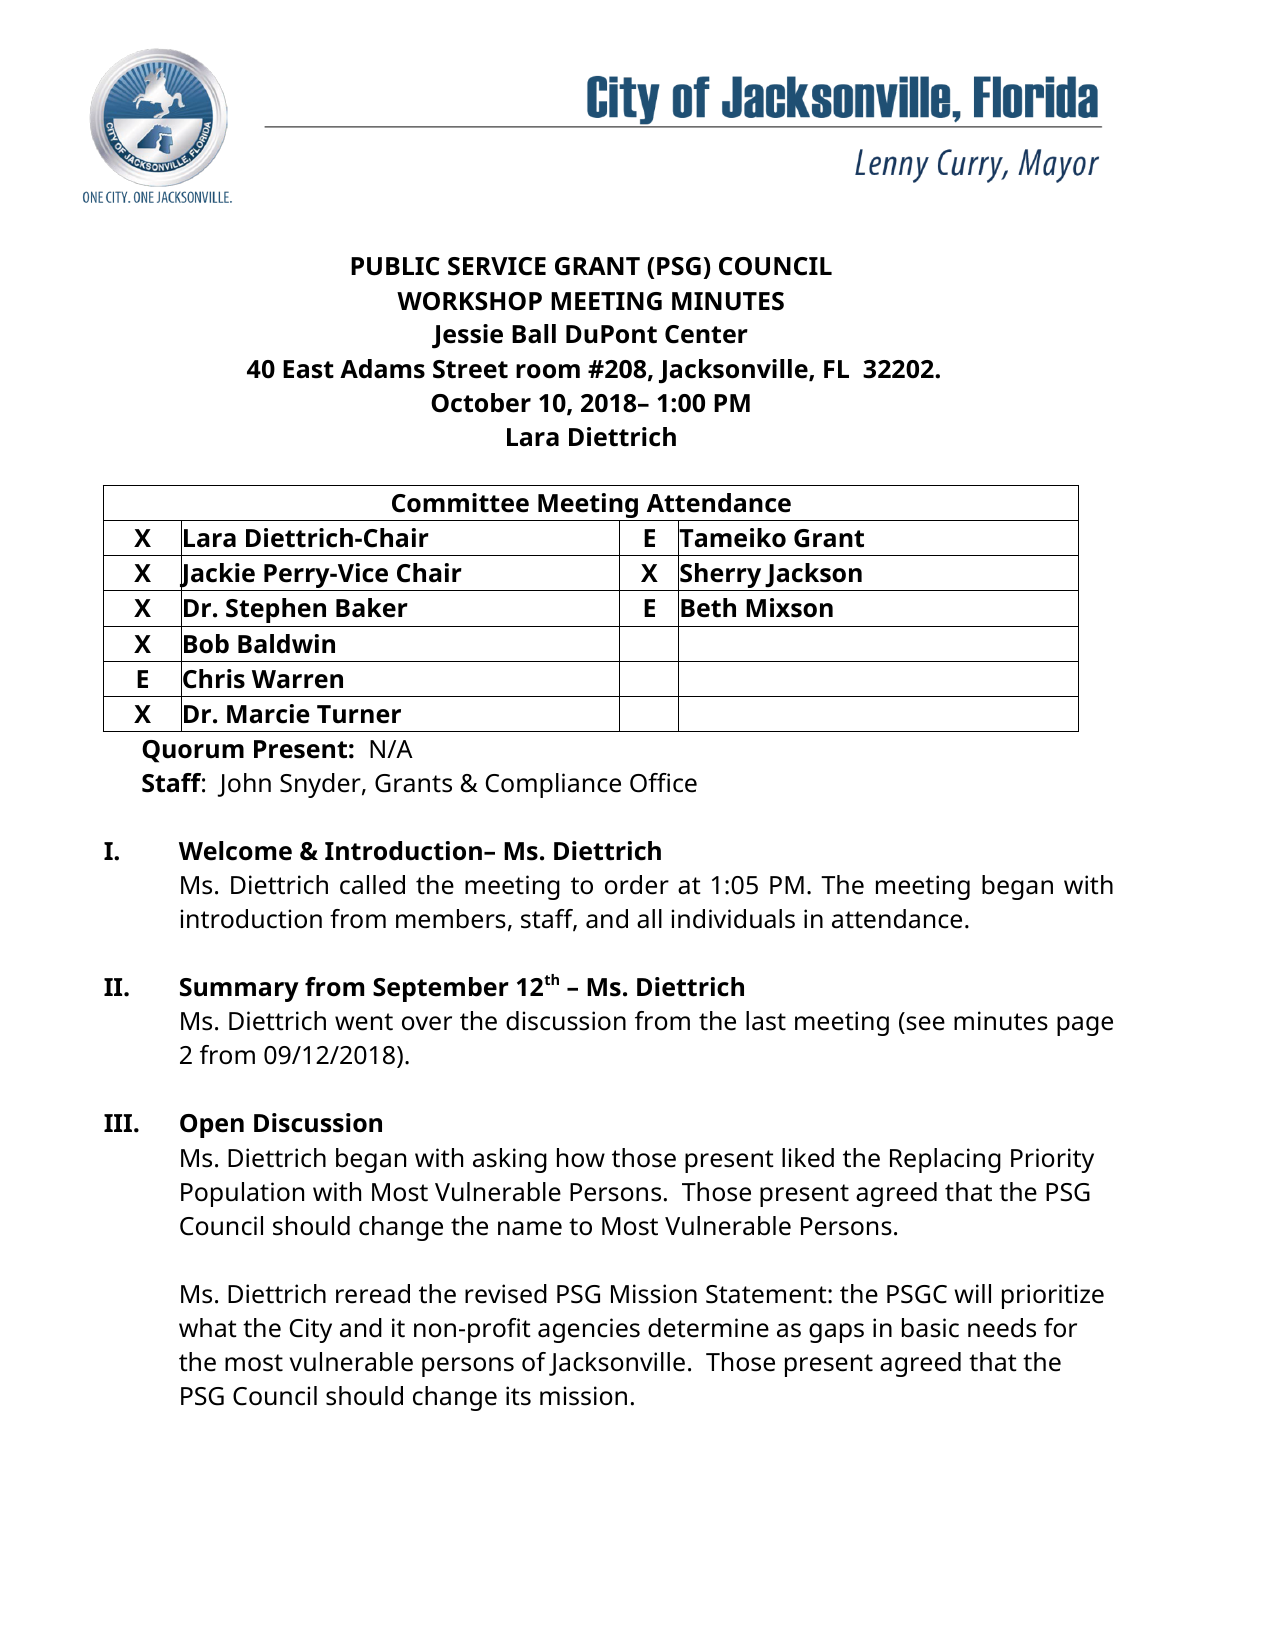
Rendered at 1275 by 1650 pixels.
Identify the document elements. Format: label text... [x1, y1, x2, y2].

text 40 East Adams Street room #208, Jacksonville, FL 32202. [66, 351, 1116, 385]
list Ms. Diettrich called the meeting to order at 1:05 PM. The meeting began with introduction from members, staff, and all individuals in attendance. [178, 868, 1116, 936]
table_cell [620, 697, 678, 731]
title Staff: John Snyder, Grants & Compliance Office [66, 766, 1116, 800]
table_cell Lara Diettrich-Chair [182, 521, 619, 555]
table_cell [620, 662, 678, 696]
table_cell [679, 627, 1078, 661]
text PUBLIC SERVICE GRANT (PSG) COUNCIL [66, 249, 1116, 283]
table_cell X [104, 591, 181, 626]
table_cell X [620, 556, 678, 590]
list Welcome & Introduction– Ms. Diettrich [103, 834, 1116, 868]
list Summary from September 12th – Ms. Diettrich [103, 970, 1116, 1004]
table_cell Bob Baldwin [182, 627, 619, 661]
table_cell [620, 627, 678, 661]
list Ms. Diettrich began with asking how those present liked the Replacing Priority Population with Most Vulnerable Persons. Those present agreed that the PSG Council should change the name to Most Vulnerable Persons. [178, 1140, 1116, 1242]
list Ms. Diettrich reread the revised PSG Mission Statement: the PSGC will prioritize what the City and it non-profit agencies determine as gaps in basic needs for the most vulnerable persons of Jacksonville. Those present agreed that the PSG Council should change its mission. [178, 1276, 1116, 1413]
table_cell Jackie Perry-Vice Chair [182, 556, 619, 590]
table_cell Tameiko Grant [679, 521, 1078, 555]
table_cell X [104, 521, 181, 555]
table_cell X [104, 627, 181, 661]
list Ms. Diettrich went over the discussion from the last meeting (see minutes page 2 from 09/12/2018). [178, 1004, 1116, 1072]
table_header Committee Meeting Attendance [104, 486, 1078, 520]
table_cell Chris Warren [182, 662, 619, 696]
picture [40, 25, 1186, 217]
list Open Discussion [103, 1106, 1116, 1140]
table_cell E [104, 662, 181, 696]
table_cell X [104, 697, 181, 731]
text October 10, 2018– 1:00 PM [66, 385, 1116, 419]
table_cell X [104, 556, 181, 590]
table_cell Beth Mixson [679, 591, 1078, 626]
text WORKSHOP MEETING MINUTES [66, 283, 1116, 317]
table_cell Sherry Jackson [679, 556, 1078, 590]
table_cell [679, 697, 1078, 731]
table_cell E [620, 591, 678, 626]
table_cell [679, 662, 1078, 696]
text Lara Diettrich [66, 419, 1116, 453]
title Quorum Present: N/A [66, 510, 1116, 766]
table_cell Dr. Stephen Baker [182, 591, 619, 626]
table_cell Dr. Marcie Turner [182, 697, 619, 731]
text Jessie Ball DuPont Center [66, 317, 1116, 351]
table_cell E [620, 521, 678, 555]
